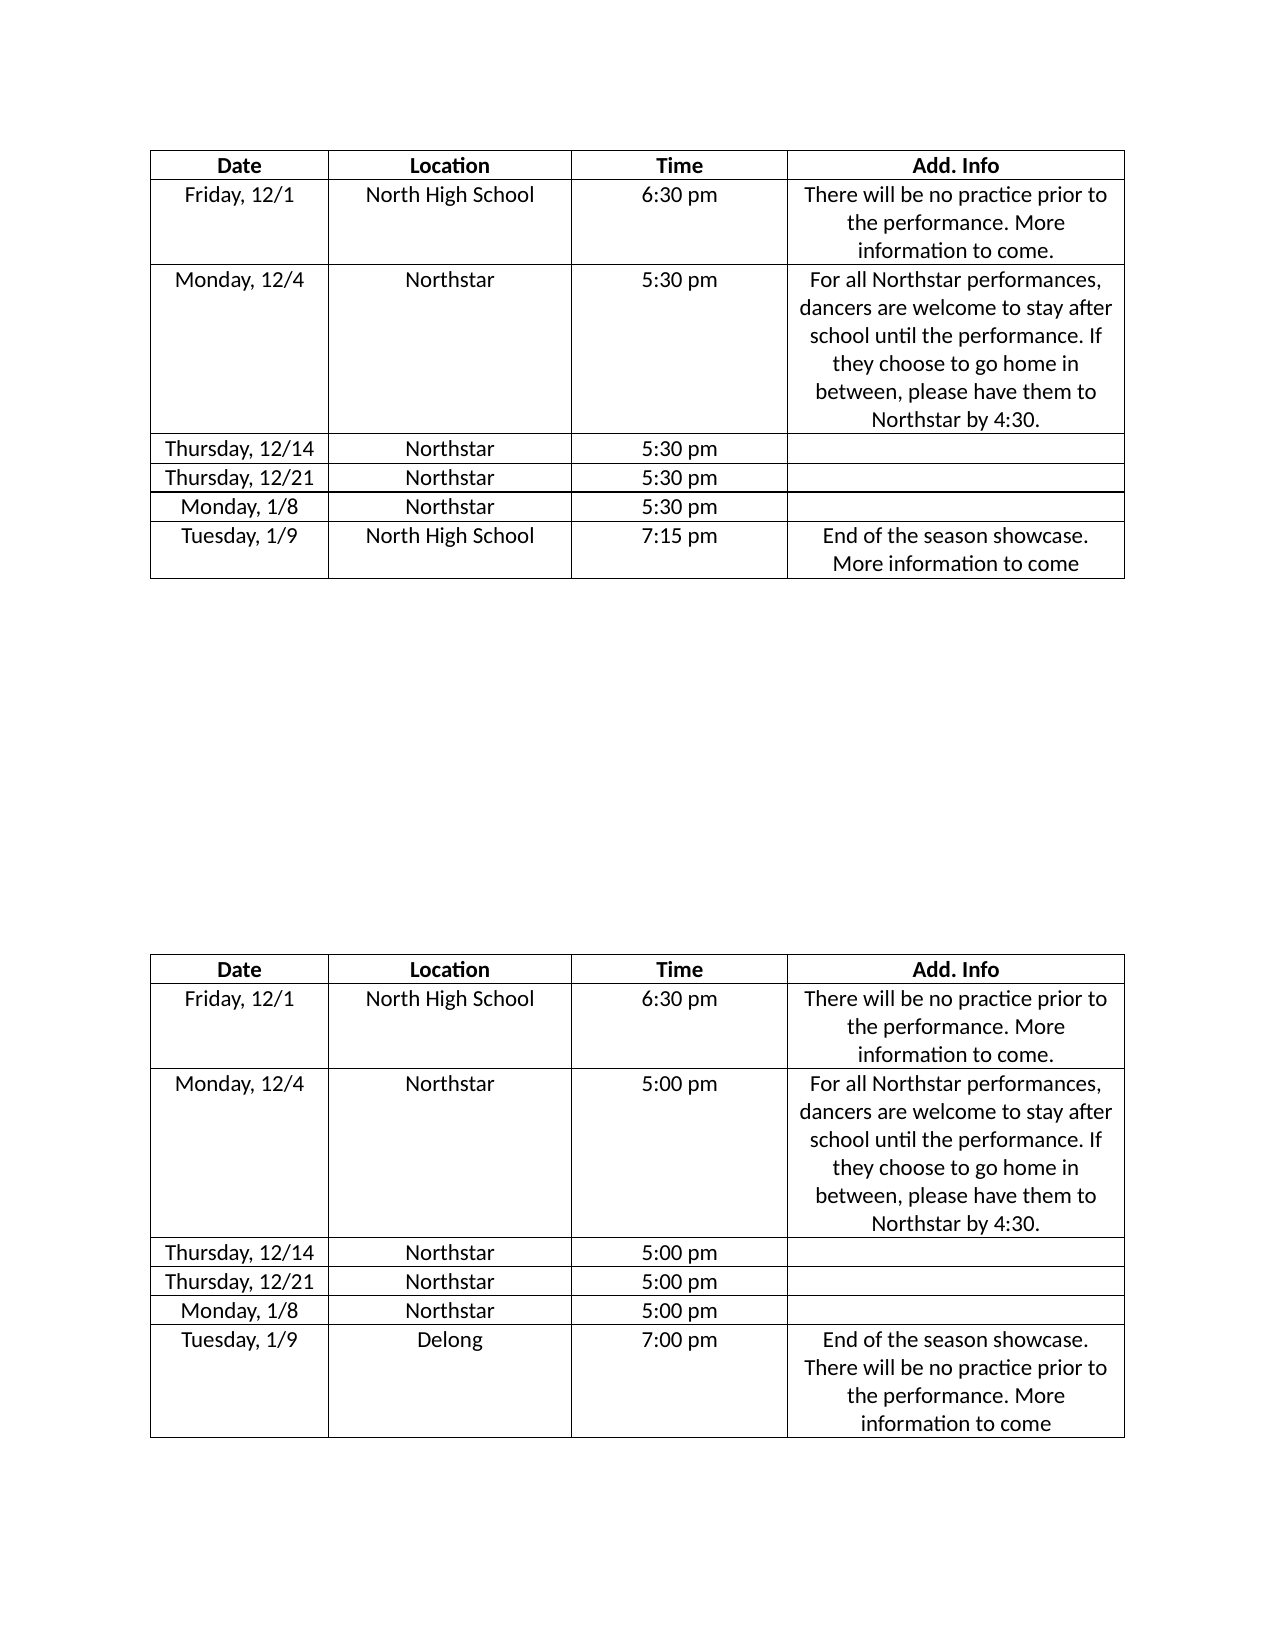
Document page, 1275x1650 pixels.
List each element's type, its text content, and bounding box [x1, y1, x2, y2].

table_header Location [329, 151, 571, 179]
table_cell 5:00 pm [572, 1069, 787, 1237]
table_header Date [151, 151, 328, 179]
table_cell Monday, 1/8 [151, 1296, 328, 1324]
table_cell There will be no practice prior to the performance. More information to come. [788, 984, 1124, 1068]
table_cell [788, 464, 1124, 491]
table_cell Northstar [329, 1238, 571, 1266]
table_cell For all Northstar performances, dancers are welcome to stay after school until the performance. If they choose to go home in between, please have them to Northstar by 4:30. [788, 1069, 1124, 1237]
table_header Time [572, 955, 787, 983]
table_cell [788, 1238, 1124, 1266]
table_header Time [572, 151, 787, 179]
table_cell Friday, 12/1 [151, 180, 328, 264]
table_cell North High School [329, 180, 571, 264]
table_cell 7:15 pm [572, 522, 787, 578]
table_cell [788, 434, 1124, 462]
table_cell 5:30 pm [572, 493, 787, 521]
table_cell Monday, 12/4 [151, 1069, 328, 1237]
table_cell Delong [329, 1325, 571, 1437]
table_cell There will be no practice prior to the performance. More information to come. [788, 180, 1124, 264]
table_header Date [151, 955, 328, 983]
table_header Location [329, 955, 571, 983]
table_cell 5:30 pm [572, 434, 787, 462]
table_cell End of the season showcase. More information to come [788, 522, 1124, 578]
table_cell 6:30 pm [572, 180, 787, 264]
table_header Add. Info [788, 955, 1124, 983]
table_cell Northstar [329, 1069, 571, 1237]
table_cell Tuesday, 1/9 [151, 1325, 328, 1437]
table_header Add. Info [788, 151, 1124, 179]
table_cell Tuesday, 1/9 [151, 522, 328, 578]
table_cell Northstar [329, 1267, 571, 1295]
table_cell [788, 493, 1124, 521]
table_cell 5:00 pm [572, 1267, 787, 1295]
table_cell Thursday, 12/14 [151, 434, 328, 462]
table_cell 5:00 pm [572, 1296, 787, 1324]
table_cell For all Northstar performances, dancers are welcome to stay after school until the performance. If they choose to go home in between, please have them to Northstar by 4:30. [788, 265, 1124, 433]
table_cell 5:30 pm [572, 265, 787, 433]
table_cell 5:30 pm [572, 464, 787, 491]
table_cell Monday, 12/4 [151, 265, 328, 433]
table_cell Monday, 1/8 [151, 493, 328, 521]
table_cell [788, 1267, 1124, 1295]
table_cell Northstar [329, 434, 571, 462]
table_cell Northstar [329, 1296, 571, 1324]
table_cell Northstar [329, 265, 571, 433]
table_cell 5:00 pm [572, 1238, 787, 1266]
table_cell North High School [329, 522, 571, 578]
table_cell Northstar [329, 464, 571, 491]
table_cell Thursday, 12/14 [151, 1238, 328, 1266]
table_cell Northstar [329, 493, 571, 521]
table_cell Thursday, 12/21 [151, 1267, 328, 1295]
table_cell 6:30 pm [572, 984, 787, 1068]
table_cell [788, 1296, 1124, 1324]
table_cell North High School [329, 984, 571, 1068]
table_cell Thursday, 12/21 [151, 464, 328, 491]
table_cell Friday, 12/1 [151, 984, 328, 1068]
table_cell End of the season showcase. There will be no practice prior to the performance. More information to come [788, 1325, 1124, 1437]
table_cell 7:00 pm [572, 1325, 787, 1437]
